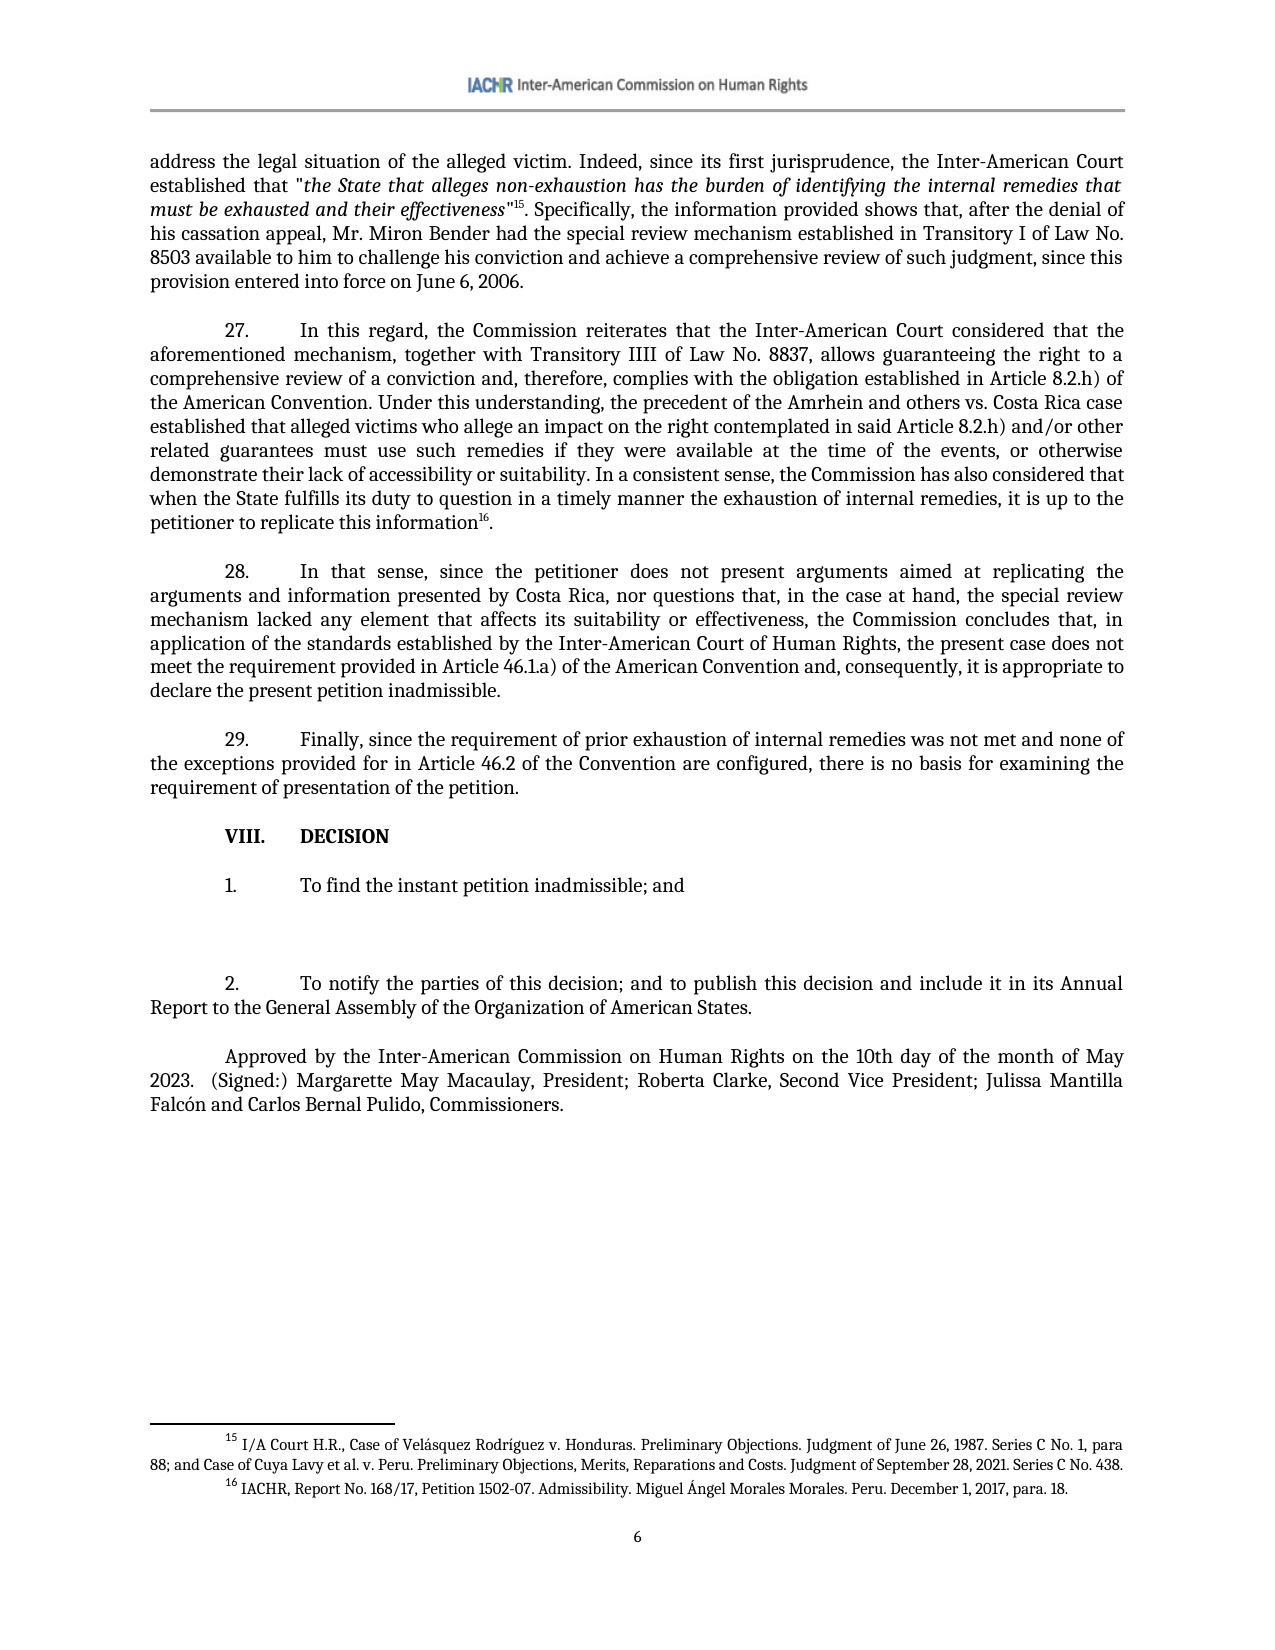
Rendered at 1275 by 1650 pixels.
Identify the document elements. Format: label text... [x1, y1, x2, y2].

list VIII. DECISION [225, 825, 1125, 849]
list In that sense, since the petitioner does not present arguments aimed at replicating the arguments and information presented by Costa Rica, nor questions that, in the case at hand, the special review mechanism lacked any element that affects its suitability or effectiveness, the Commission concludes that, in application of the standards established by the Inter-American Court of Human Rights, the present case does not meet the requirement provided in Article 46.1.a) of the American Convention and, consequently, it is appropriate to declare the present petition inadmissible. [150, 559, 1125, 703]
list Finally, since the requirement of prior exhaustion of internal remedies was not met and none of the exceptions provided for in Article 46.2 of the Convention are configured, there is no basis for examining the requirement of presentation of the petition. [150, 728, 1125, 800]
picture [456, 75, 819, 95]
list In this regard, the Commission reiterates that the Inter-American Court considered that the aforementioned mechanism, together with Transitory IIII of Law No. 8837, allows guaranteeing the right to a comprehensive review of a conviction and, therefore, complies with the obligation established in Article 8.2.h) of the American Convention. Under this understanding, the precedent of the Amrhein and others vs. Costa Rica case established that alleged victims who allege an impact on the right contemplated in said Article 8.2.h) and/or other related guarantees must use such remedies if they were available at the time of the events, or otherwise demonstrate their lack of accessibility or suitability. In a consistent sense, the Commission has also considered that when the State fulfills its duty to question in a timely manner the exhaustion of internal remedies, it is up to the petitioner to replicate this information. [150, 319, 1125, 534]
list To notify the parties of this decision; and to publish this decision and include it in its Annual Report to the General Assembly of the Organization of American States. [150, 972, 1125, 1020]
list To find the instant petition inadmissible; and [150, 874, 1125, 898]
text Approved by the Inter-American Commission on Human Rights on the 10th day of the month of May 2023. (Signed:) Margarette May Macaulay, President; Roberta Clarke, Second Vice President; Julissa Mantilla Falcón and Carlos Bernal Pulido, Commissioners. [150, 1045, 1125, 1117]
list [150, 150, 1125, 294]
